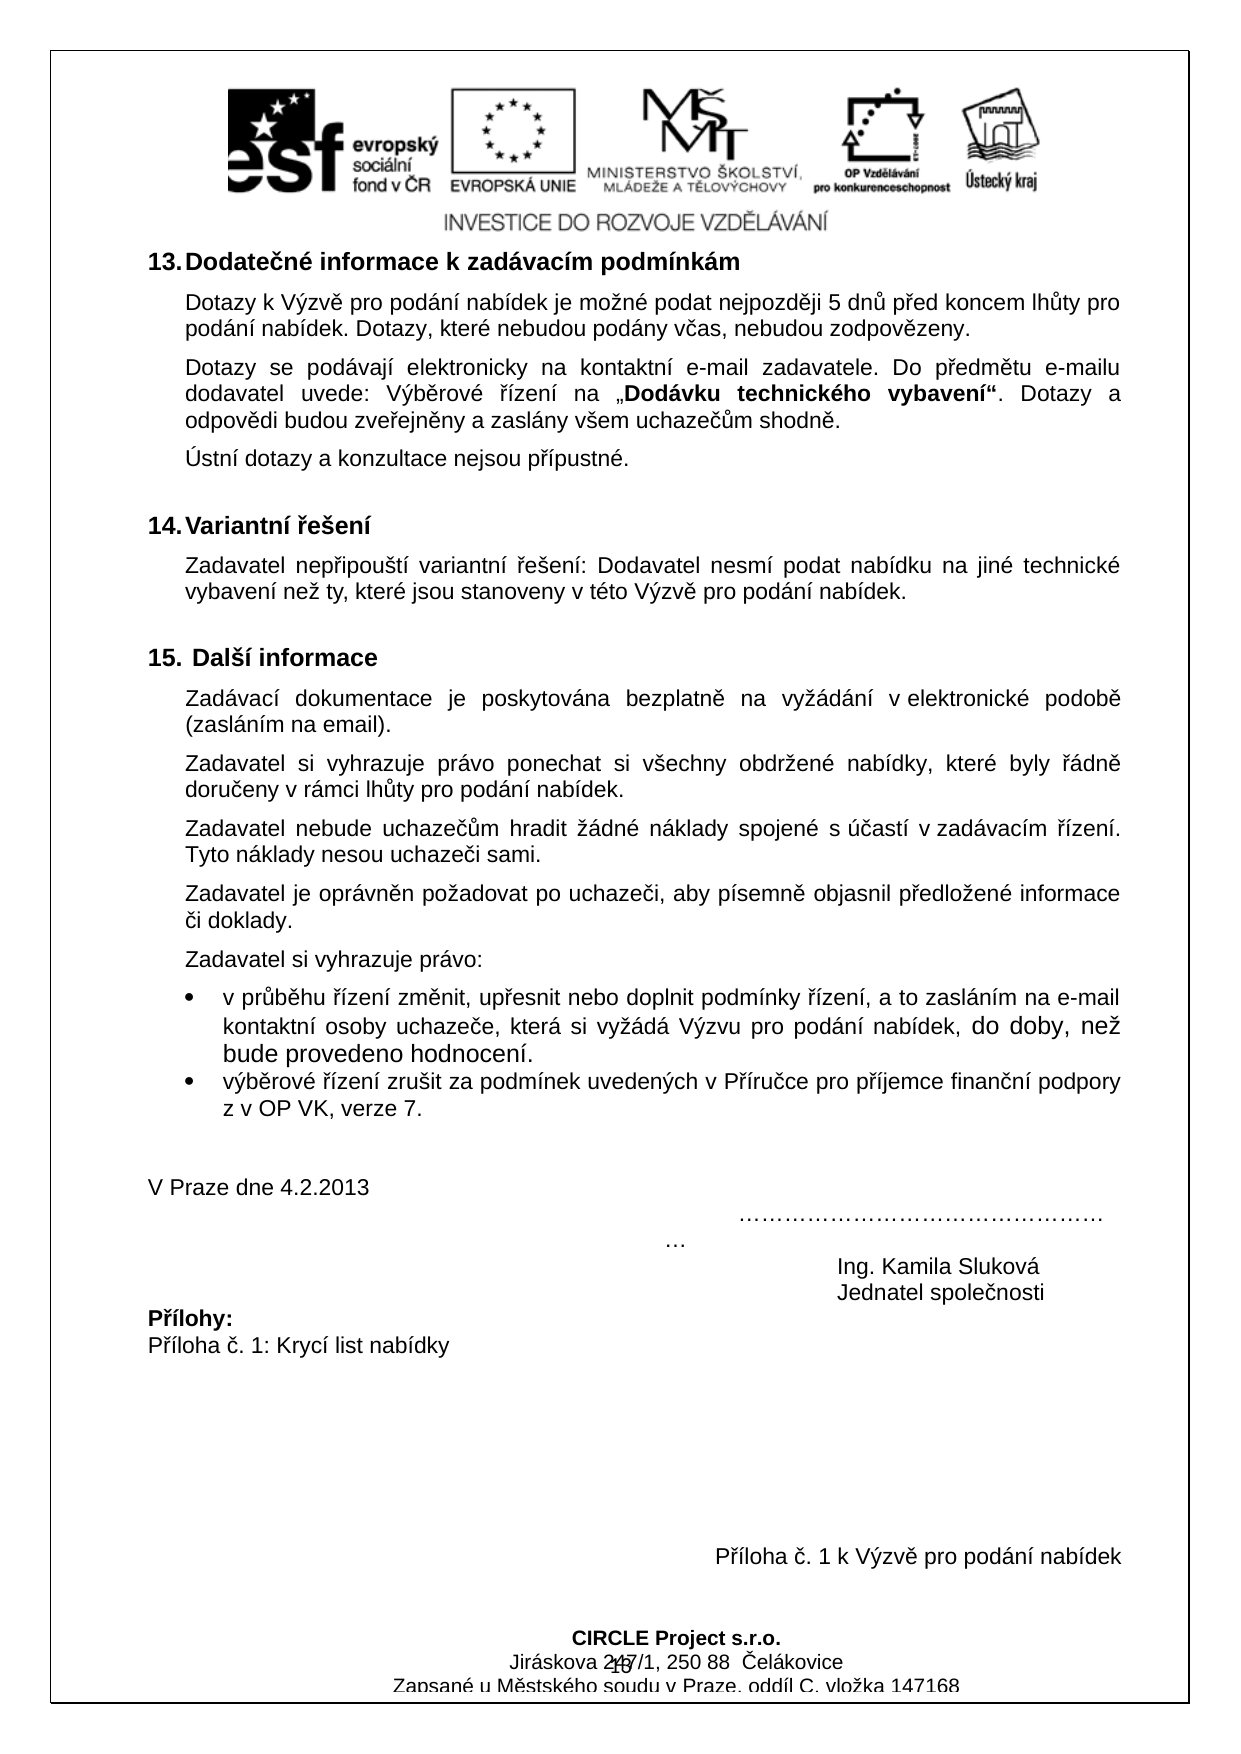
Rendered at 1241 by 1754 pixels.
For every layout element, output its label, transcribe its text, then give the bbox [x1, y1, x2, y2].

text Ing. Kamila Sluková [148, 1253, 1121, 1279]
subtitle Variantní řešení [148, 511, 1121, 539]
subtitle Dodatečné informace k zadávacím podmínkám [148, 247, 1121, 276]
text Jednatel společnosti [148, 1279, 1121, 1305]
text …………………………………………… [664, 1200, 1121, 1253]
subtitle Další informace [148, 643, 1121, 672]
picture [228, 73, 1041, 247]
list výběrové řízení zrušit za podmínek uvedených v Příručce pro příjemce finanční podpory z v OP VK, verze 7. [185, 1068, 1121, 1121]
list v průběhu řízení změnit, upřesnit nebo doplnit podmínky řízení, a to zasláním na e-mail kontaktní osoby uchazeče, která si vyžádá Výzvu pro podání nabídek, do doby, než bude provedeno hodnocení. [185, 984, 1121, 1068]
text Zadavatel nepřipouští variantní řešení: Dodavatel nesmí podat nabídku na jiné technické vybavení než ty, které jsou stanoveny v této Výzvě pro podání nabídek. [185, 552, 1121, 604]
text Zadavatel si vyhrazuje právo ponechat si všechny obdržené nabídky, které byly řádně doručeny v rámci lhůty pro podání nabídek. [185, 750, 1121, 803]
text Ústní dotazy a konzultace nejsou přípustné. [185, 445, 1121, 472]
list Zadávací dokumentace je poskytována bezplatně na vyžádání v elektronické podobě (zasláním na email). [185, 685, 1121, 737]
text Zadavatel nebude uchazečům hradit žádné náklady spojené s účastí v zadávacím řízení. Tyto náklady nesou uchazeči sami. [185, 815, 1121, 868]
text Dotazy se podávají elektronicky na kontaktní e-mail zadavatele. Do předmětu e-mailu dodavatel uvede: Výběrové řízení na „Dodávku technického vybavení“. Dotazy a odpovědi budou zveřejněny a zaslány všem uchazečům shodně. [185, 354, 1121, 433]
text Přílohy: [148, 1305, 1121, 1332]
text V Praze dne 4.2.2013 [148, 1174, 1121, 1200]
text Příloha č. 1: Krycí list nabídky [148, 1332, 1121, 1358]
text Příloha č. 1 k Výzvě pro podání nabídek [148, 1543, 1121, 1569]
text Dotazy k Výzvě pro podání nabídek je možné podat nejpozději 5 dnů před koncem lhůty pro podání nabídek. Dotazy, které nebudou podány včas, nebudou zodpovězeny. [185, 289, 1121, 341]
text Zadavatel je oprávněn požadovat po uchazeči, aby písemně objasnil předložené informace či doklady. [185, 880, 1121, 933]
text Zadavatel si vyhrazuje právo: [148, 946, 1121, 972]
